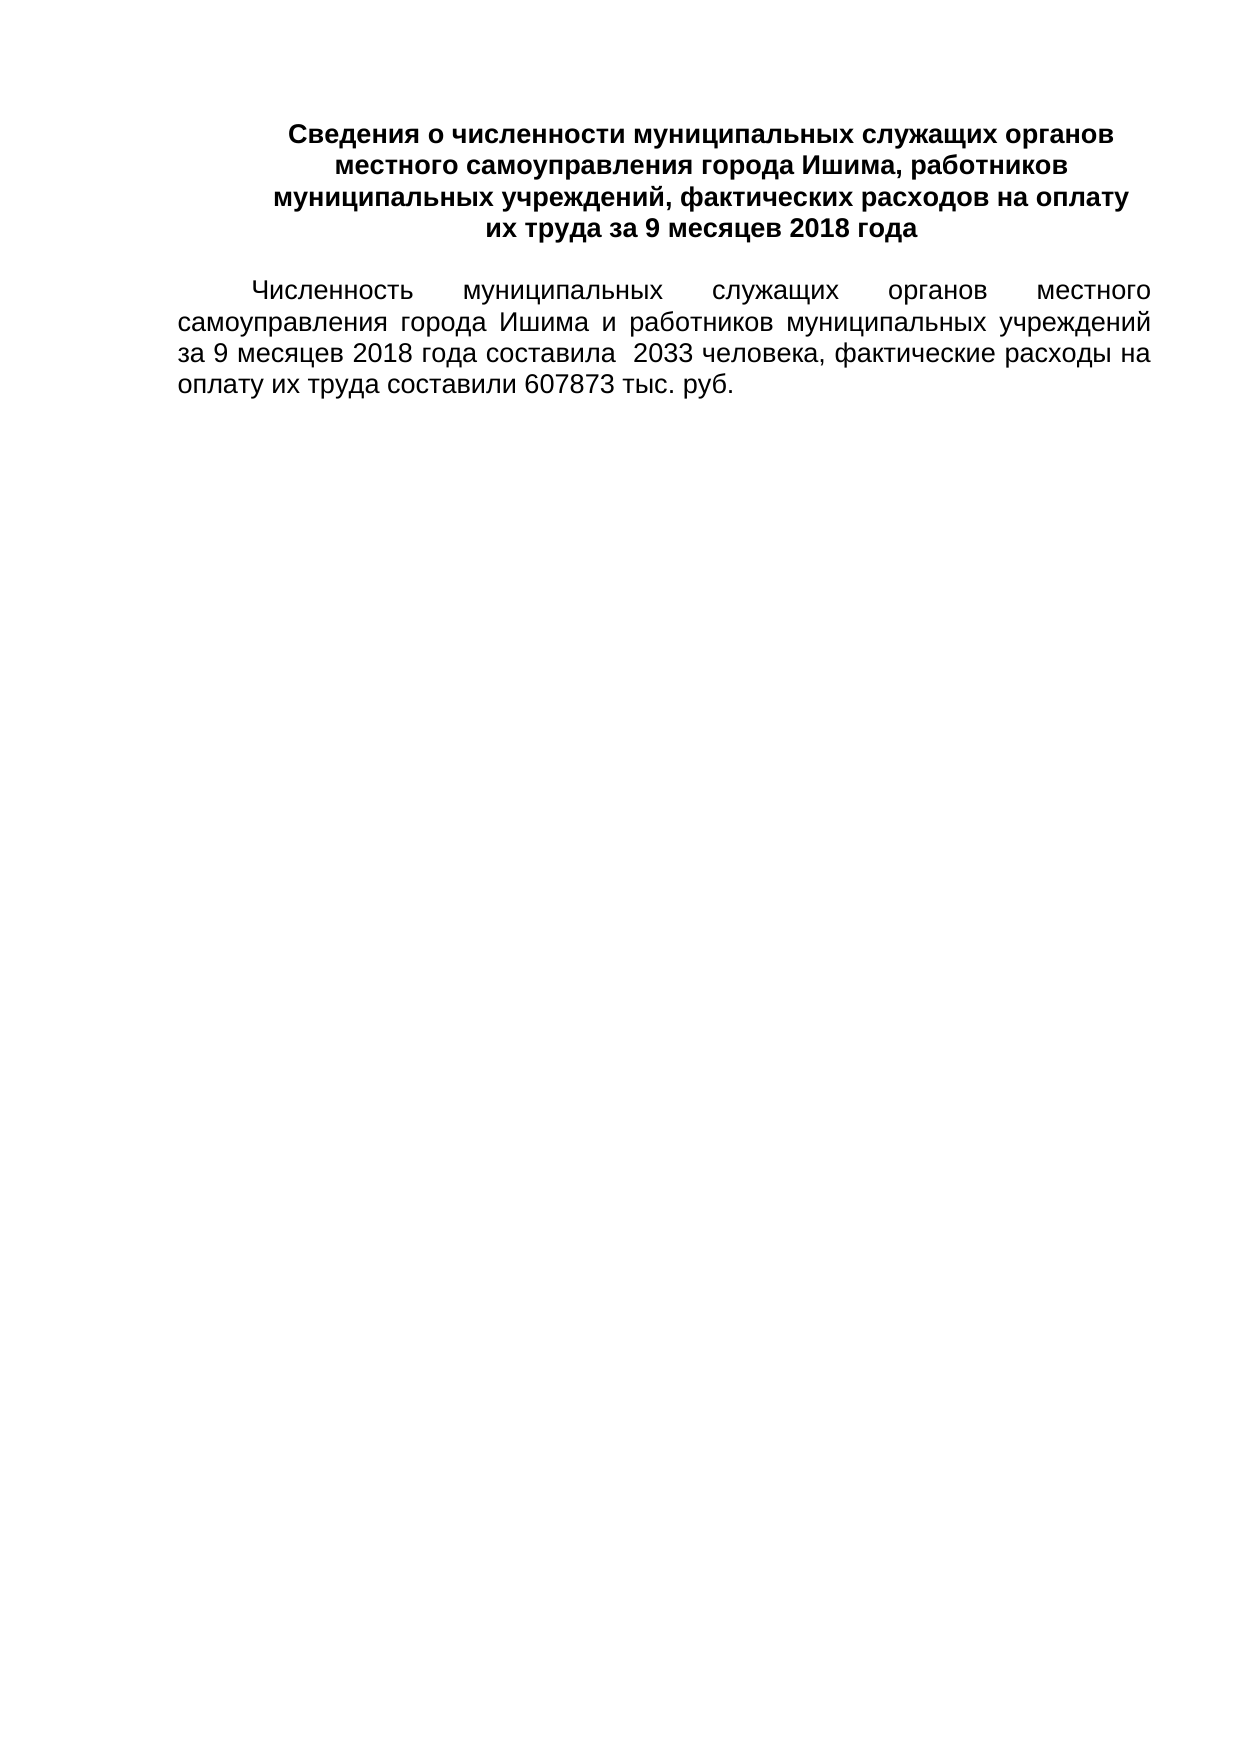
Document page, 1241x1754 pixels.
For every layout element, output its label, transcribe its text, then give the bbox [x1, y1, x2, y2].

text их труда за 9 месяцев 2018 года [177, 212, 1152, 243]
text муниципальных учреждений, фактических расходов на оплату [177, 181, 1152, 212]
text местного самоуправления города Ишима, работников [177, 149, 1152, 181]
text Численность муниципальных служащих органов местного самоуправления города Ишима и работников муниципальных учреждений за 9 месяцев 2018 года составила 2033 человека, фактические расходы на оплату их труда составили 607873 тыс. руб. [177, 274, 1152, 399]
text Сведения о численности муниципальных служащих органов [177, 118, 1152, 149]
